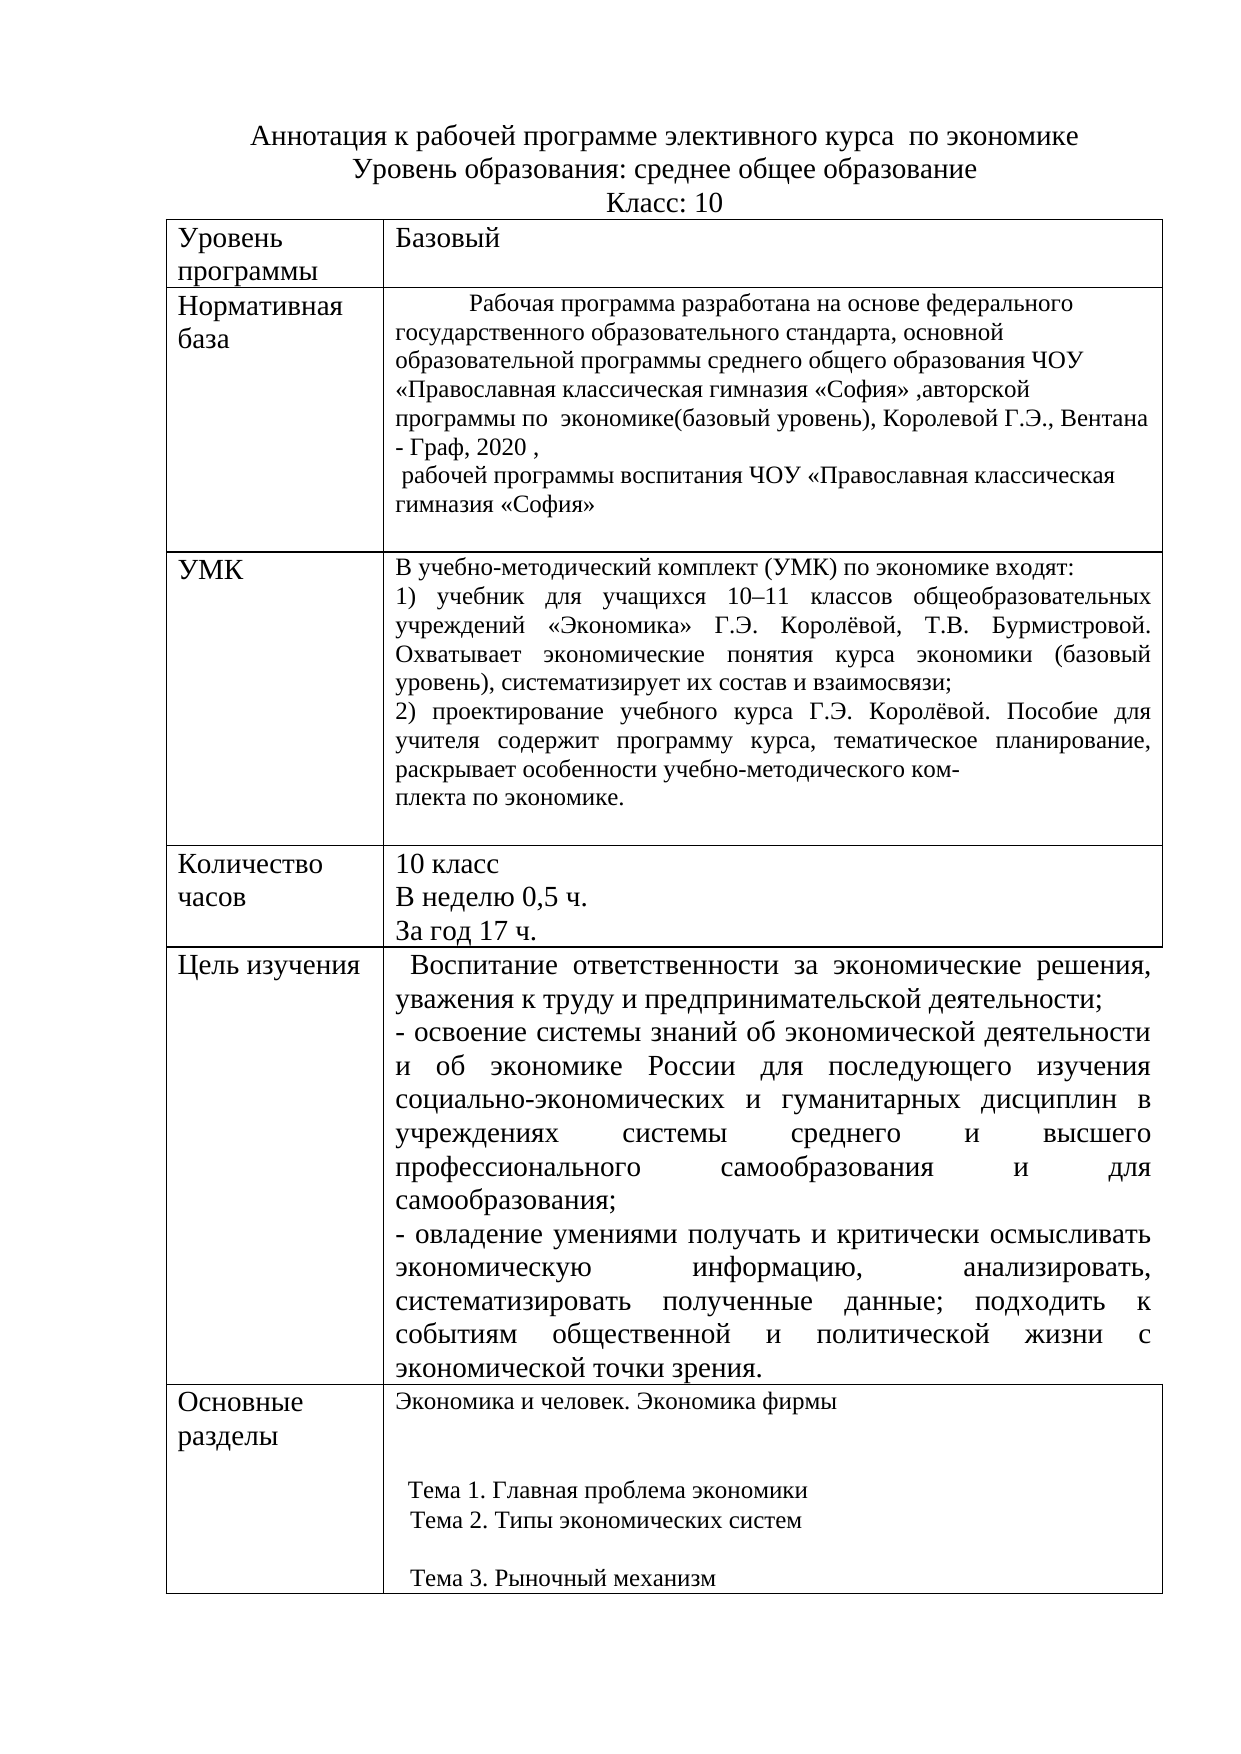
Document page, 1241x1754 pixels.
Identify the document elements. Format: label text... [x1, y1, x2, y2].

table_header Уровень программы [167, 220, 383, 287]
table_cell [384, 1385, 1162, 1592]
table_cell УМК [167, 553, 383, 845]
text Аннотация к рабочей программе элективного курса по экономике [177, 118, 1152, 152]
table_cell Рабочая программа разработана на основе федерального государственного образовательного стандарта, основной образовательной программы среднего общего образования ЧОУ «Православная классическая гимназия «София» ,авторской программы по экономике(базовый уровень), Королевой Г.Э., Вентана - Граф, 2020 , рабочей программы воспитания ЧОУ «Православная классическая гимназия «София» [384, 288, 1162, 551]
table_cell Основные разделы [167, 1385, 383, 1592]
table_cell Нормативная база [167, 288, 383, 551]
table_cell Воспитание ответственности за экономические решения, уважения к труду и предпринимательской деятельности; - освоение системы знаний об экономической деятельности и об экономике России для последующего изучения социально-экономических и гуманитарных дисциплин в учреждениях системы среднего и высшего профессионального самообразования и для самообразования; - овладение умениями получать и критически осмысливать экономическую информацию, анализировать, систематизировать полученные данные; подходить к событиям общественной и политической жизни с экономической точки зрения. [384, 948, 1163, 1383]
text Уровень образования: среднее общее образование [177, 152, 1152, 185]
table_cell 10 класс В неделю 0,5 ч. За год 17 ч. [384, 846, 1162, 946]
table_header Базовый [384, 220, 1162, 287]
table_cell Цель изучения [167, 948, 383, 1383]
table_cell В учебно-методический комплект (УМК) по экономике входят: 1) учебник для учащихся 10–11 классов общеобразовательных учреждений «Экономика» Г.Э. Королёвой, Т.В. Бурмистровой. Охватывает экономические понятия курса экономики (базовый уровень), систематизирует их состав и взаимосвязи; 2) проектирование учебного курса Г.Э. Королёвой. Пособие для учителя содержит программу курса, тематическое планирование, раскрывает особенности учебно-методического ком- плекта по экономике. [384, 553, 1162, 845]
table_cell Количество часов [167, 846, 383, 946]
text Класс: 10 [177, 185, 1152, 219]
